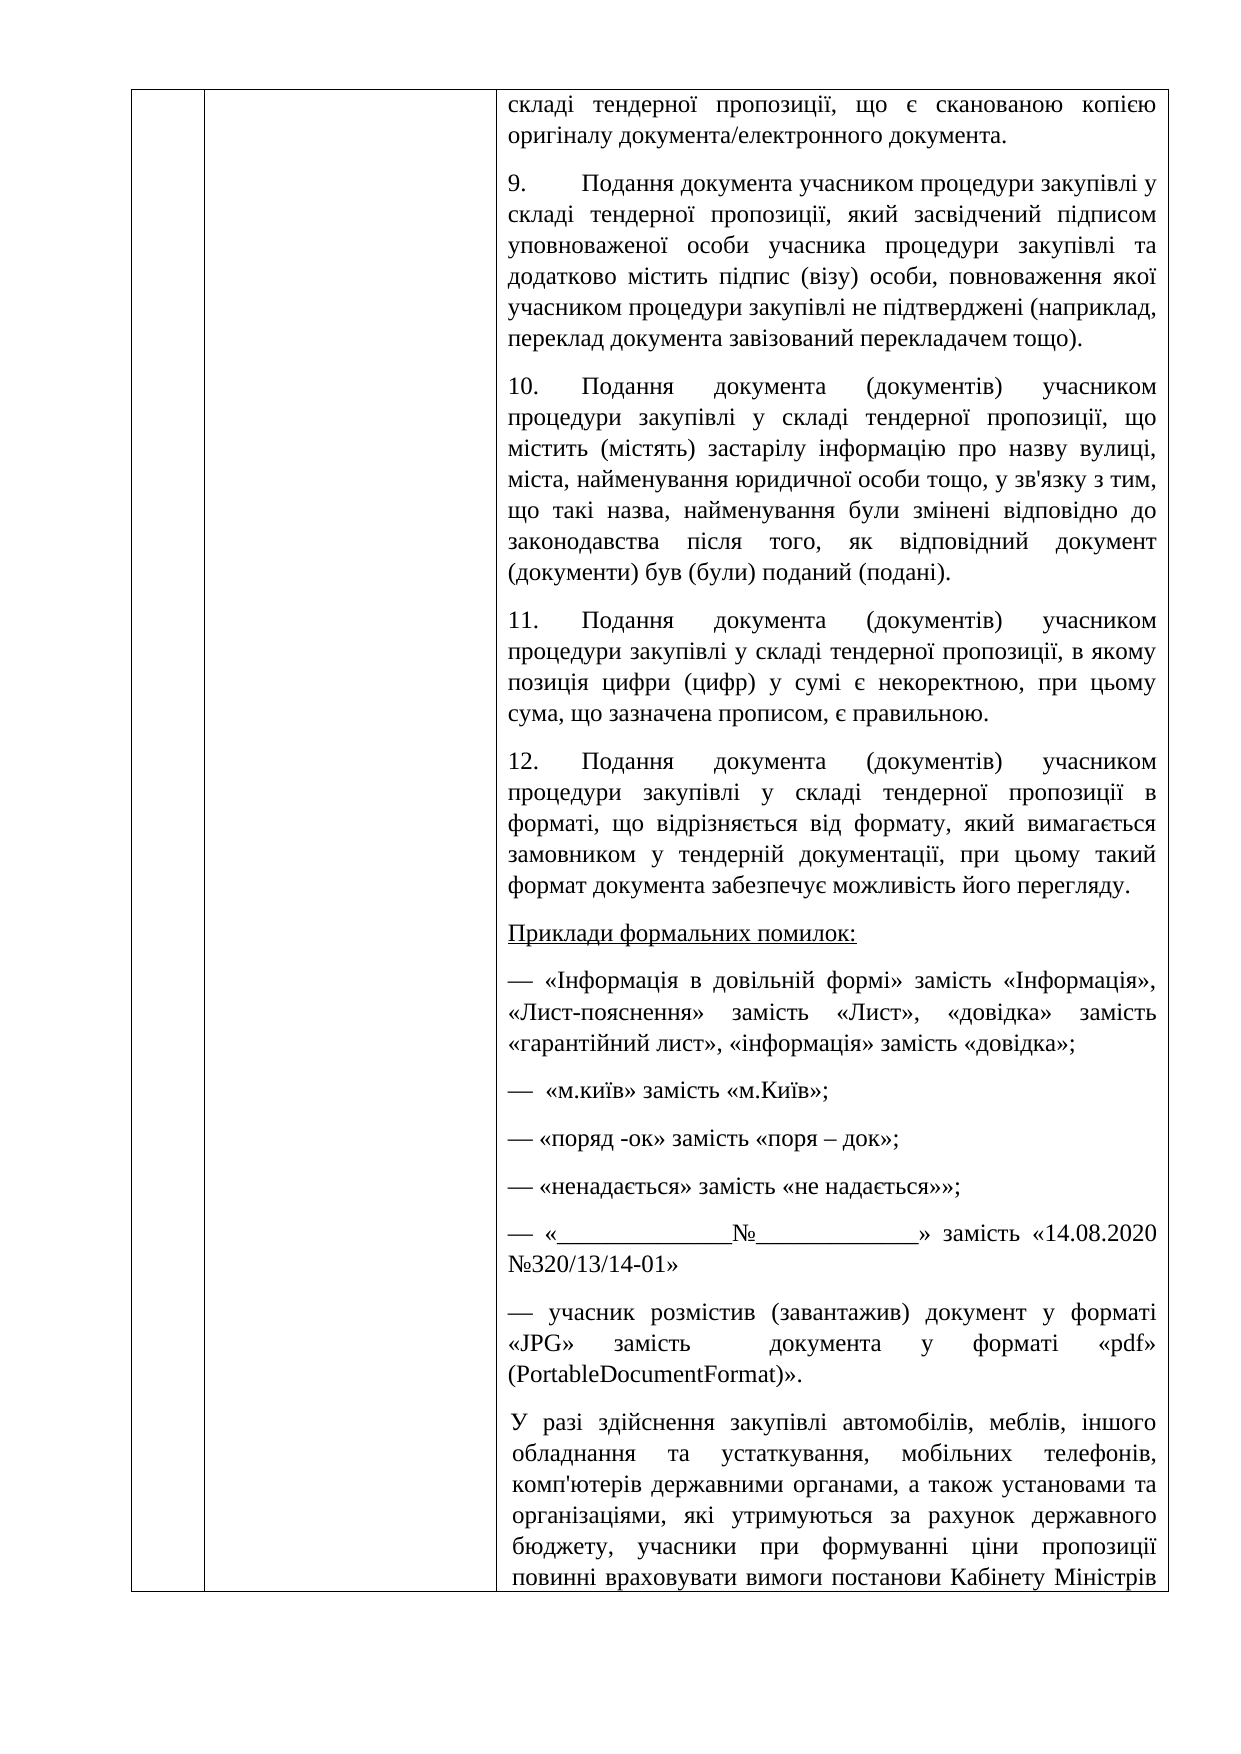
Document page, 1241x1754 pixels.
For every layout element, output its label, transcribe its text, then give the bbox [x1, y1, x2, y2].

table_cell 1 [132, 90, 204, 1591]
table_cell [205, 90, 496, 1591]
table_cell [497, 90, 1168, 1591]
